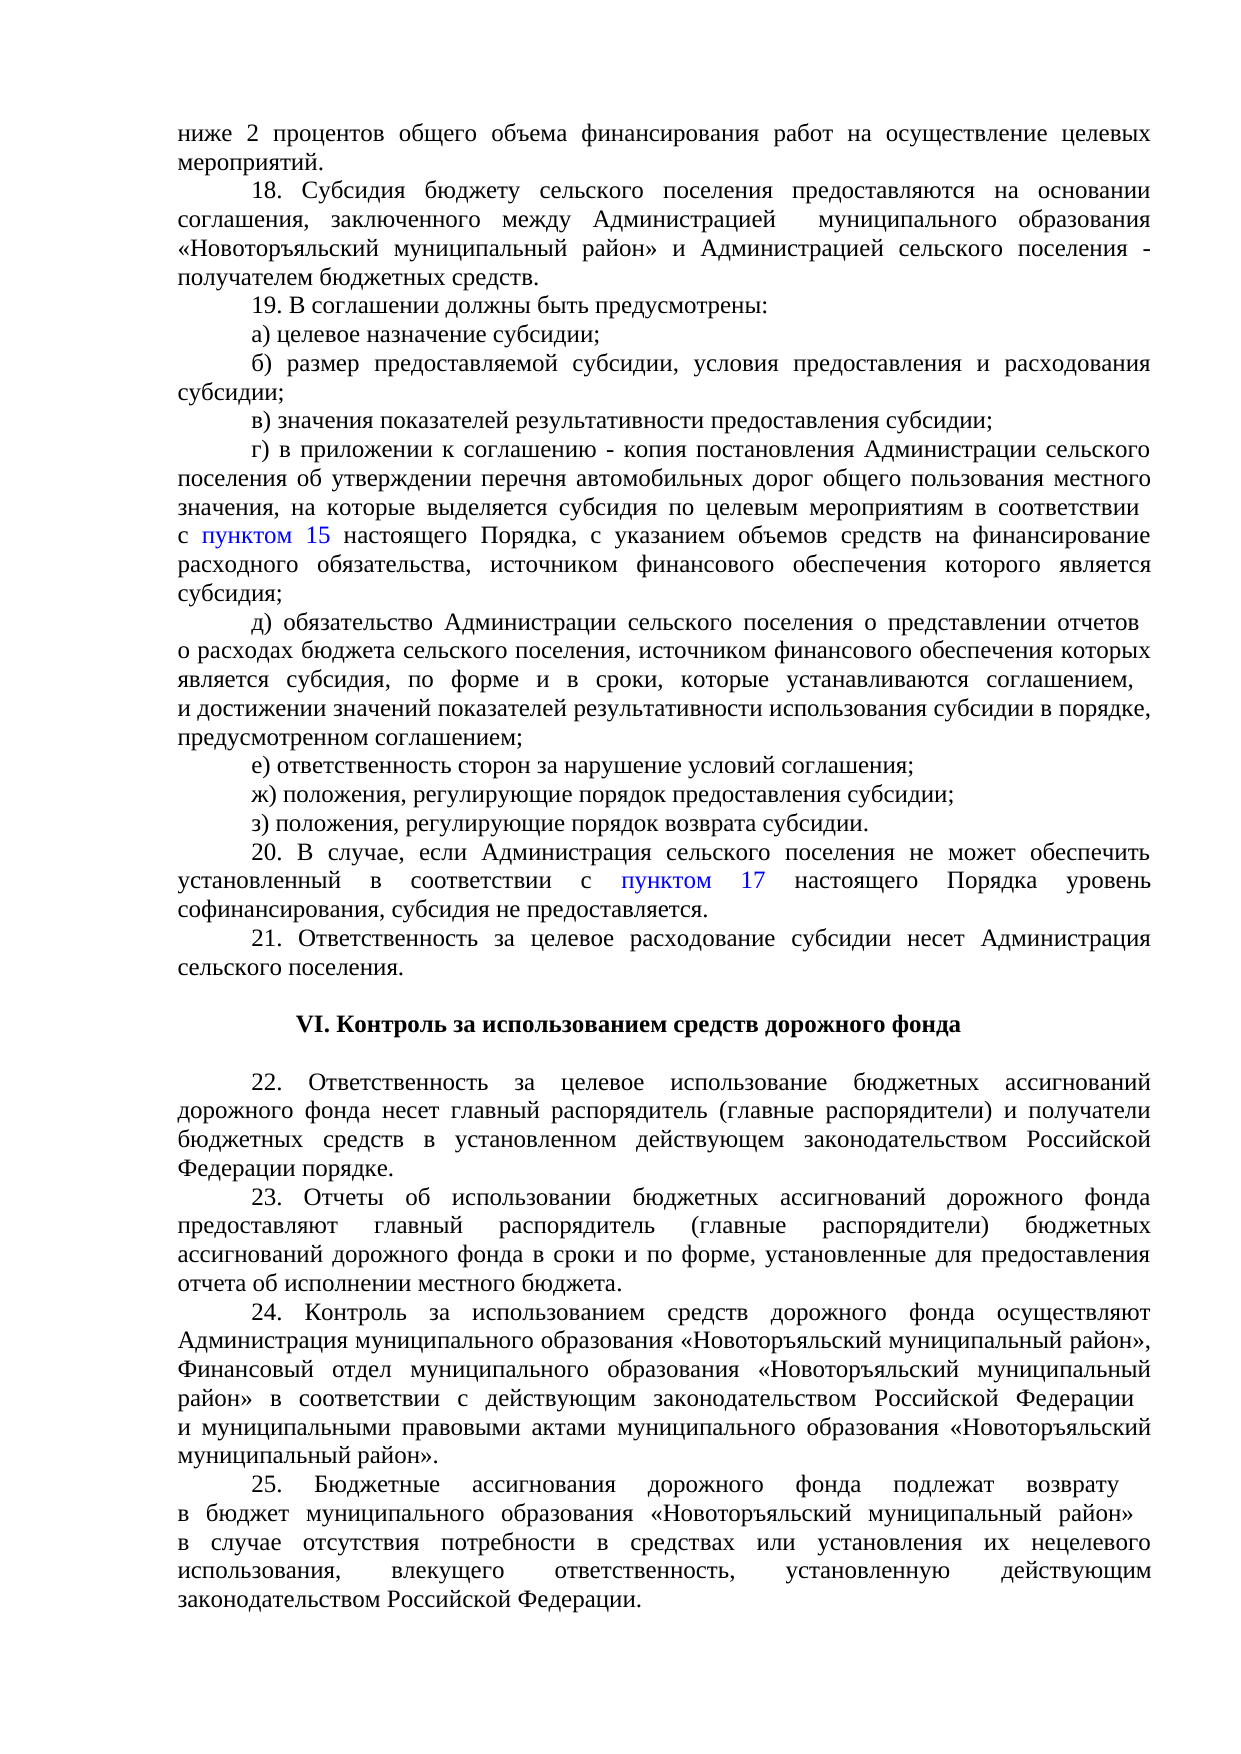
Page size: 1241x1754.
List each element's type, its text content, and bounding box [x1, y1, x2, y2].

text б) размер предоставляемой субсидии, условия предоставления и расходования субсидии; [177, 348, 1152, 406]
text г) в приложении к соглашению - копия постановления Администрации сельского поселения об утверждении перечня автомобильных дорог общего пользования местного значения, на которые выделяется субсидия по целевым мероприятиям в соответствии с пунктом 15 настоящего Порядка, с указанием объемов средств на финансирование расходного обязательства, источником финансового обеспечения которого является субсидия; [177, 434, 1152, 607]
text 21. Ответственность за целевое расходование субсидии несет Администрация сельского поселения. [177, 923, 1152, 981]
text а) целевое назначение субсидии; [177, 319, 1152, 348]
text е) ответственность сторон за нарушение условий соглашения; [177, 751, 1152, 779]
text 19. В соглашении должны быть предусмотрены: [177, 291, 1152, 319]
text 20. В случае, если Администрация сельского поселения не может обеспечить установленный в соответствии с пунктом 17 настоящего Порядка уровень софинансирования, субсидия не предоставляется. [177, 837, 1152, 923]
text з) положения, регулирующие порядок возврата субсидии. [177, 808, 1152, 837]
text 18. Субсидия бюджету сельского поселения предоставляются на основании соглашения, заключенного между Администрацией муниципального образования «Новоторъяльский муниципальный район» и Администрацией сельского поселения - получателем бюджетных средств. [177, 176, 1152, 291]
text 24. Контроль за использованием средств дорожного фонда осуществляют Администрация муниципального образования «Новоторъяльский муниципальный район», Финансовый отдел муниципального образования «Новоторъяльский муниципальный район» в соответствии с действующим законодательством Российской Федерации и муниципальными правовыми актами муниципального образования «Новоторъяльский муниципальный район». [177, 1297, 1152, 1469]
text в) значения показателей результативности предоставления субсидии; [177, 406, 1152, 434]
text VI. Контроль за использованием средств дорожного фонда [177, 1009, 1152, 1038]
text 22. Ответственность за целевое использование бюджетных ассигнований дорожного фонда несет главный распорядитель (главные распорядители) и получатели бюджетных средств в установленном действующем законодательством Российской Федерации порядке. [177, 1067, 1152, 1182]
text д) обязательство Администрации сельского поселения о представлении отчетов о расходах бюджета сельского поселения, источником финансового обеспечения которых является субсидия, по форме и в сроки, которые устанавливаются соглашением, и достижении значений показателей результативности использования субсидии в порядке, предусмотренном соглашением; [177, 607, 1152, 751]
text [177, 118, 1152, 176]
text ж) положения, регулирующие порядок предоставления субсидии; [177, 779, 1152, 808]
text 25. Бюджетные ассигнования дорожного фонда подлежат возврату в бюджет муниципального образования «Новоторъяльский муниципальный район» в случае отсутствия потребности в средствах или установления их нецелевого использования, влекущего ответственность, установленную действующим законодательством Российской Федерации. [177, 1469, 1152, 1613]
text 23. Отчеты об использовании бюджетных ассигнований дорожного фонда предоставляют главный распорядитель (главные распорядители) бюджетных ассигнований дорожного фонда в сроки и по форме, установленные для предоставления отчета об исполнении местного бюджета. [177, 1182, 1152, 1297]
